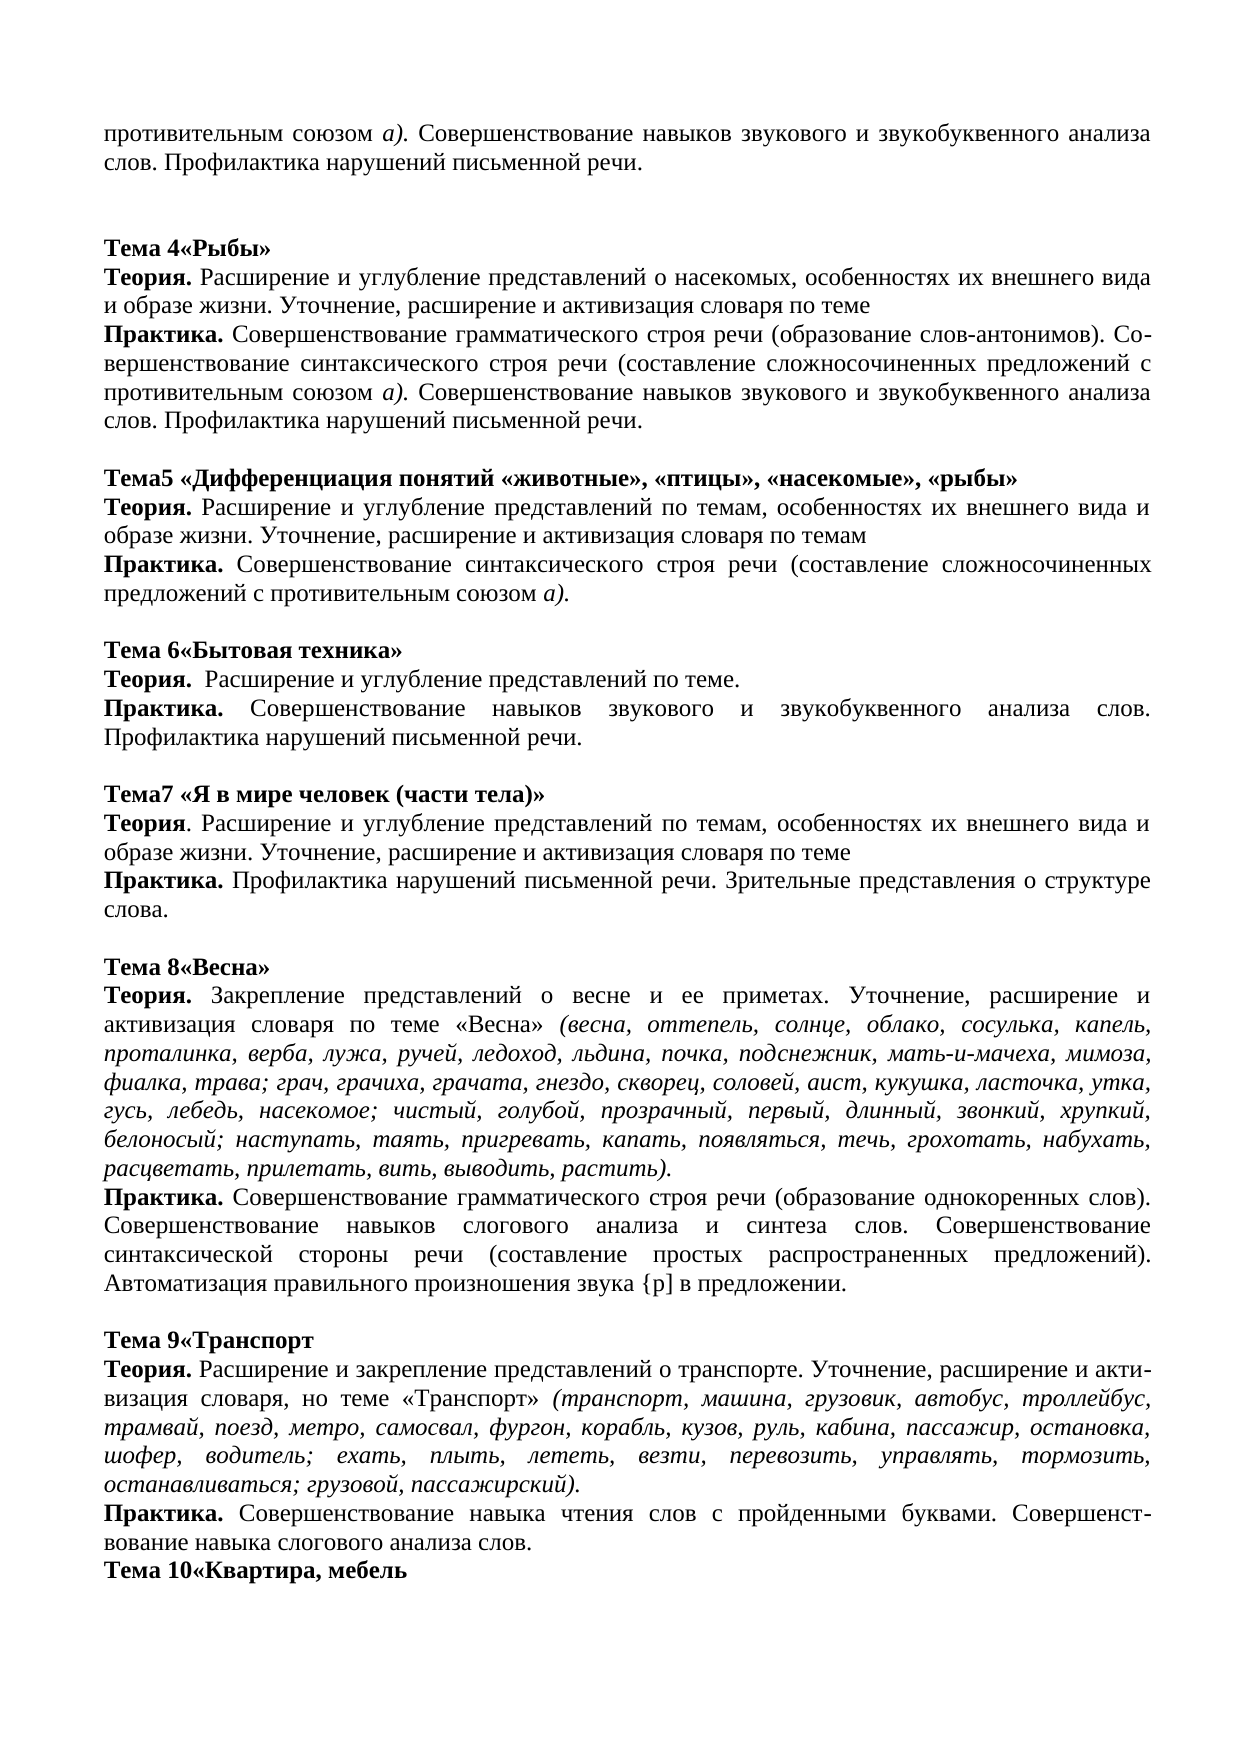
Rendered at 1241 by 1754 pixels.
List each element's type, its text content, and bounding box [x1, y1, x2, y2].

text Теория. Расширение и углубление представлений по темам, особенностях их внешнего вида и образе жизни. Уточнение, расширение и активизация словаря по темам [103, 492, 1152, 549]
text Тема 9«Транспорт [103, 1326, 1152, 1354]
text Тема 8«Весна» [103, 952, 1152, 981]
text Практика. Совершенствование навыков звукового и звукобуквенного анализа слов. Профилактика нарушений письменной речи. [103, 693, 1152, 751]
text Тема5 «Дифференциация понятий «животные», «птицы», «насекомые», «рыбы» [103, 463, 1152, 492]
text Теория. Расширение и закрепление представлений о транспорте. Уточнение, расширение и активизация словаря, но теме «Транспорт» (транспорт, машина, грузовик, автобус, троллейбус, трамвай, поезд, метро, самосвал, фургон, корабль, кузов, руль, кабина, пассажир, остановка, шофер, водитель; ехать, плыть, лететь, везти, перевозить, управлять, тормозить, останавливаться; грузовой, пассажирский). [103, 1354, 1152, 1498]
text Тема 6«Бытовая техника» [103, 636, 1152, 664]
text Практика. Профилактика нарушений письменной речи. Зрительные представления о структуре слова. [103, 866, 1152, 923]
text Тема 10«Квартира, мебель [103, 1556, 1152, 1584]
text Теория. Расширение и углубление представлений по теме. [103, 664, 1152, 693]
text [103, 118, 1152, 176]
text Практика. Совершенствование синтаксического строя речи (составление сложносочиненных предложений с противительным союзом а). [103, 549, 1152, 607]
text Теория. Расширение и углубление представлений по темам, особенностях их внешнего вида и образе жизни. Уточнение, расширение и активизация словаря по теме [103, 808, 1152, 866]
text Тема 4«Рыбы» [103, 233, 1152, 262]
text Тема7 «Я в мире человек (части тела)» [103, 779, 1152, 808]
text Теория. Расширение и углубление представлений о насекомых, особенностях их внешнего вида и образе жизни. Уточнение, расширение и активизация словаря по теме [103, 262, 1152, 319]
text Теория. Закрепление представлений о весне и ее приметах. Уточнение, расширение и активизация словаря по теме «Весна» (весна, оттепель, солнце, облако, сосулька, капель, проталинка, верба, лужа, ручей, ледоход, льдина, почка, подснежник, мать-и-мачеха, мимоза, фиалка, трава; грач, грачиха, грачата, гнездо, скворец, соловей, аист, кукушка, ласточка, утка, гусь, лебедь, насекомое; чистый, голубой, прозрачный, первый, длинный, звонкий, хрупкий, белоносый; наступать, таять, пригревать, капать, появляться, течь, грохотать, набухать, расцветать, прилетать, вить, выводить, растить). [103, 981, 1152, 1182]
text Практика. Совершенствование навыка чтения слов с пройденными буквами. Совершенствование навыка слогового анализа слов. [103, 1498, 1152, 1556]
text Практика. Совершенствование грамматического строя речи (образование однокоренных слов). Совершенствование навыков слогового анализа и синтеза слов. Совершенствование синтаксической стороны речи (составление простых распространенных предложений). Автоматизация правильного произношения звука {р] в предложении. [103, 1182, 1152, 1297]
